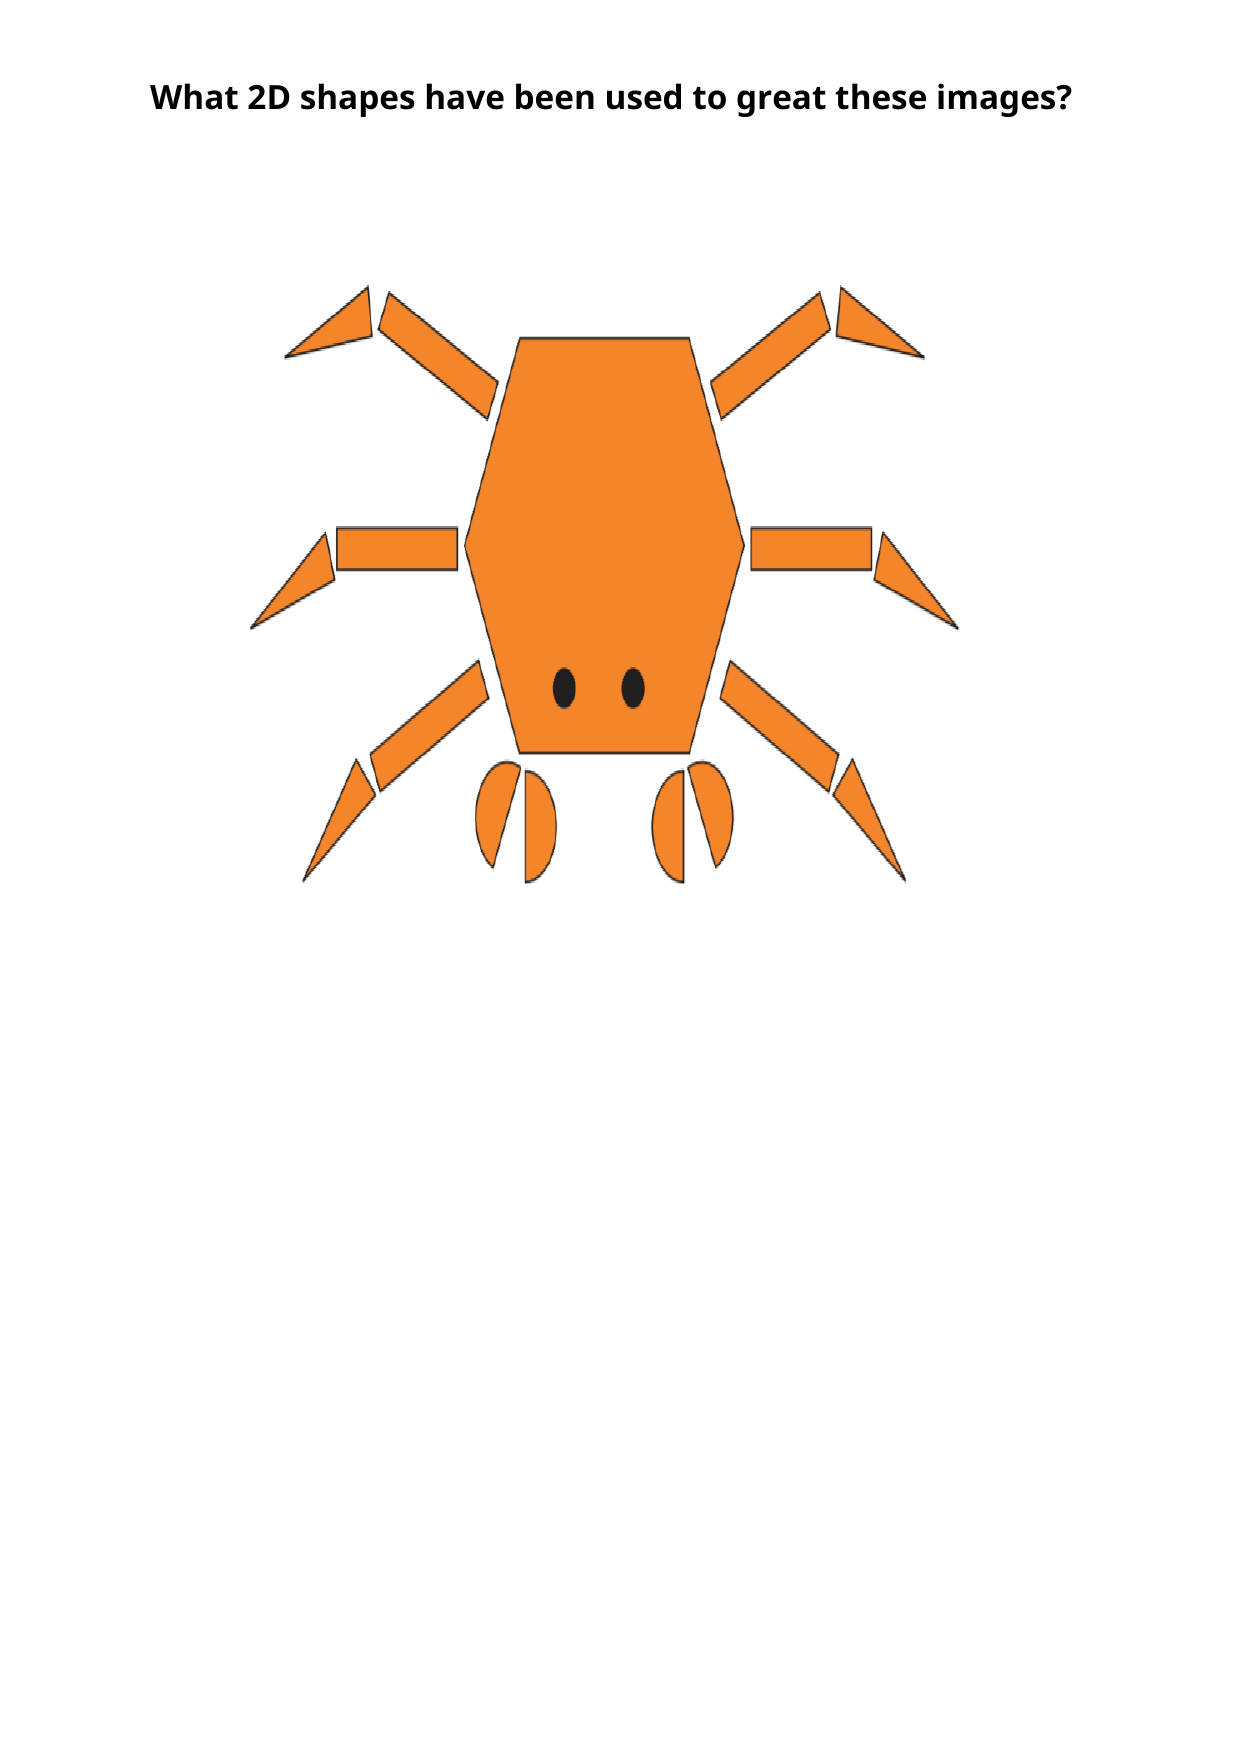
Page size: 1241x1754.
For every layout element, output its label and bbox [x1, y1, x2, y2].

picture [150, 150, 1091, 1032]
